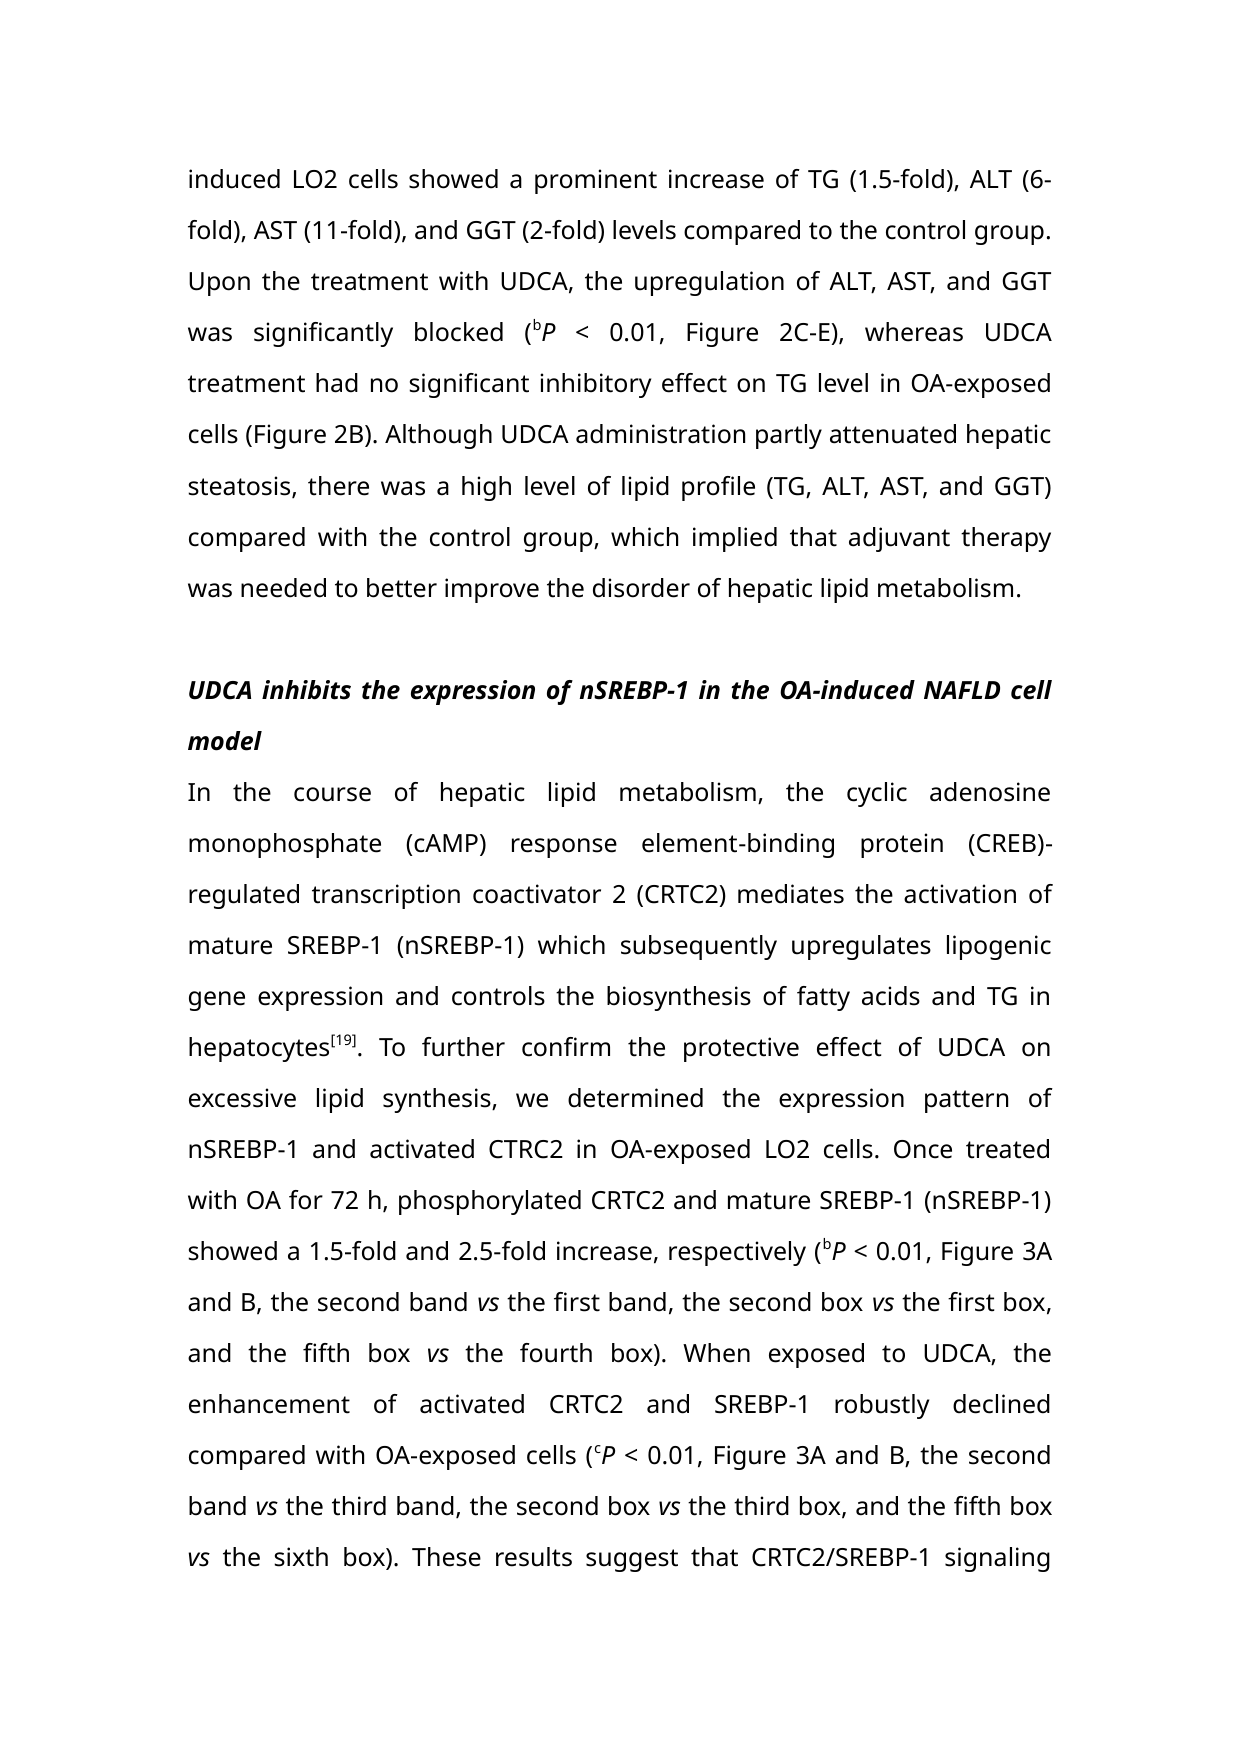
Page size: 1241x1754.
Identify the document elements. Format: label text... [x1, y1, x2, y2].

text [187, 774, 1053, 1574]
text UDCA inhibits the expression of nSREBP-1 in the OA-induced NAFLD cell model [187, 672, 1053, 757]
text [187, 162, 1053, 604]
